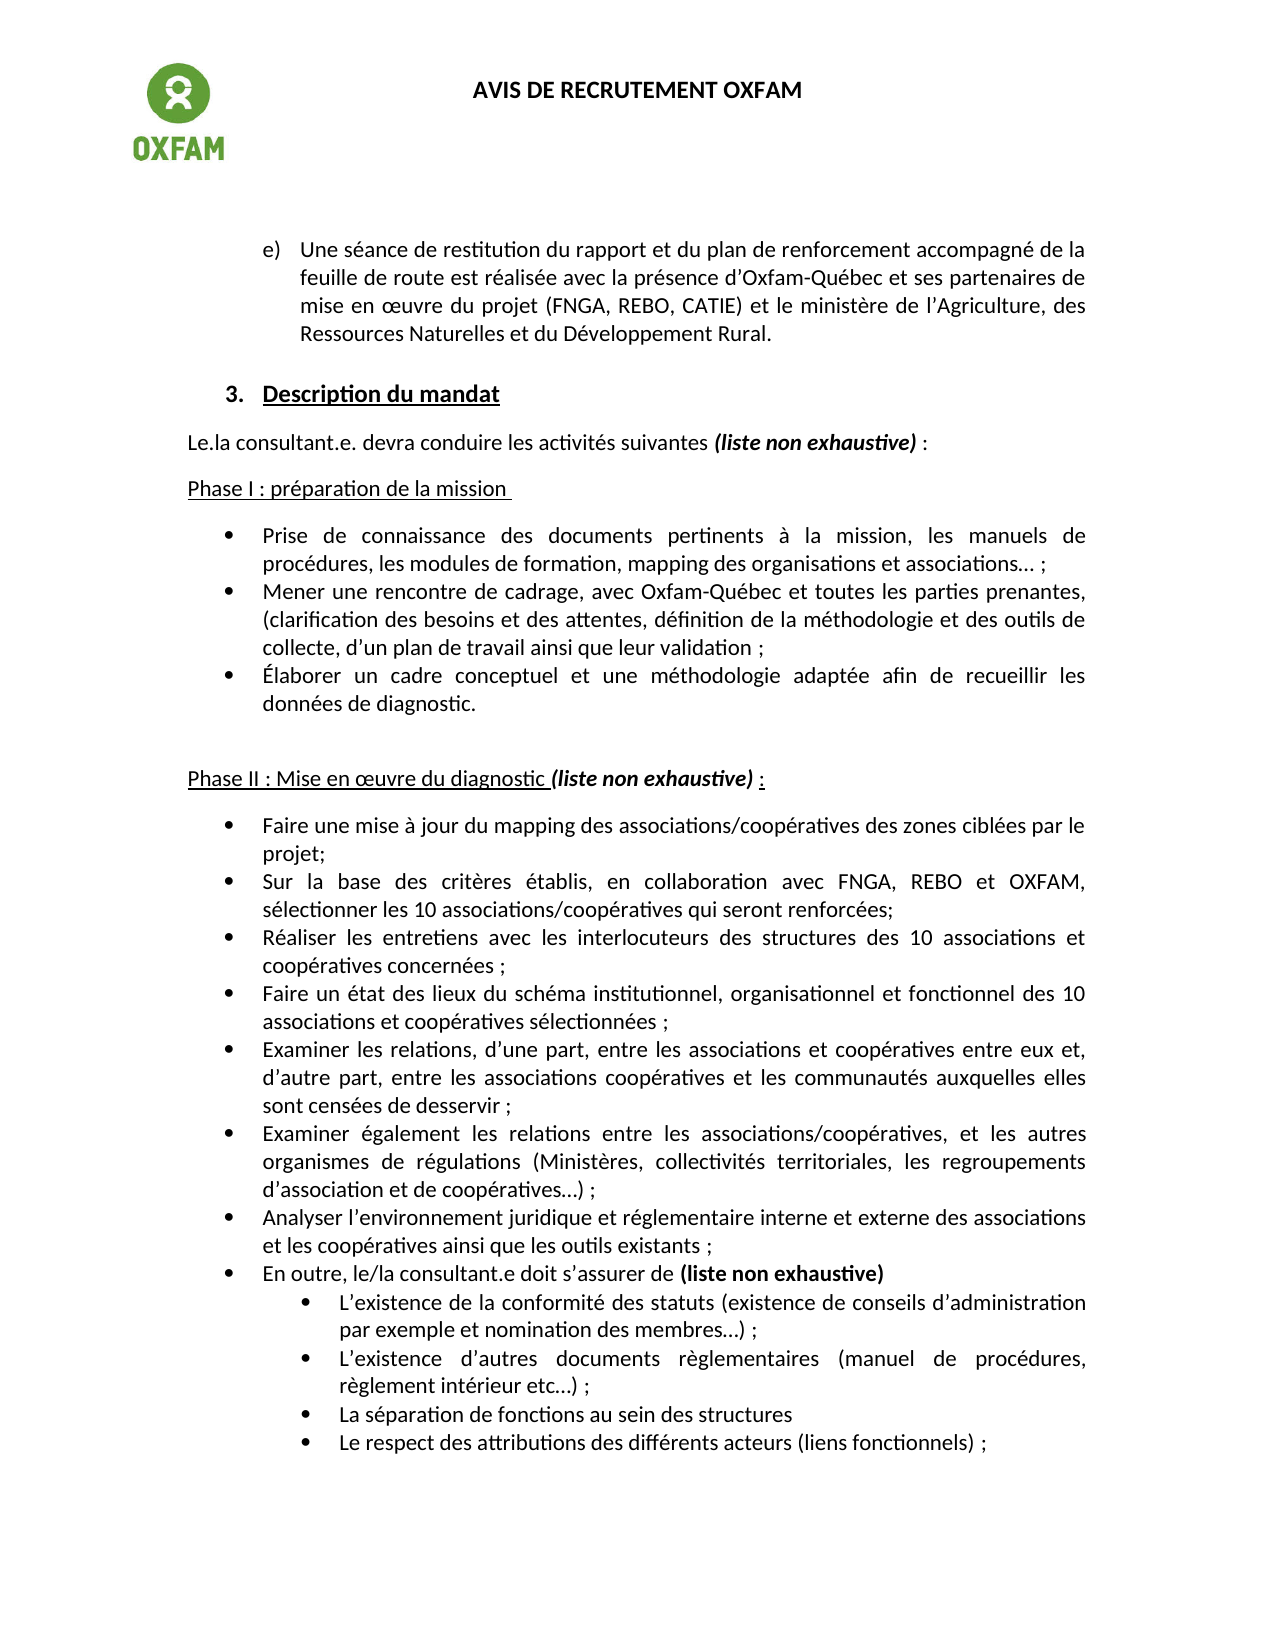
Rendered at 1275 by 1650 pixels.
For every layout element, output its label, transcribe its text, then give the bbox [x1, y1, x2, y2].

text Le.la consultant.e. devra conduire les activités suivantes (liste non exhaustive) : [187, 428, 1087, 456]
list Analyser l’environnement juridique et réglementaire interne et externe des associations et les coopératives ainsi que les outils existants ; [225, 1203, 1087, 1259]
list Examiner également les relations entre les associations/coopératives, et les autres organismes de régulations (Ministères, collectivités territoriales, les regroupements d’association et de coopératives…) ; [225, 1119, 1087, 1203]
list En outre, le/la consultant.e doit s’assurer de (liste non exhaustive) [225, 1259, 1087, 1288]
list L’existence de la conformité des statuts (existence de conseils d’administration par exemple et nomination des membres…) ; [302, 1288, 1087, 1344]
list Prise de connaissance des documents pertinents à la mission, les manuels de procédures, les modules de formation, mapping des organisations et associations… ; [225, 521, 1087, 577]
list Une séance de restitution du rapport et du plan de renforcement accompagné de la feuille de route est réalisée avec la présence d’Oxfam-Québec et ses partenaires de mise en œuvre du projet (FNGA, REBO, CATIE) et le ministère de l’Agriculture, des Ressources Naturelles et du Développement Rural. [262, 235, 1087, 347]
list La séparation de fonctions au sein des structures [302, 1400, 1087, 1428]
list Description du mandat [225, 378, 1087, 408]
list Examiner les relations, d’une part, entre les associations et coopératives entre eux et, d’autre part, entre les associations coopératives et les communautés auxquelles elles sont censées de desservir ; [225, 1035, 1087, 1119]
list Élaborer un cadre conceptuel et une méthodologie adaptée afin de recueillir les données de diagnostic. [225, 661, 1087, 717]
picture [105, 44, 245, 179]
list Sur la base des critères établis, en collaboration avec FNGA, REBO et OXFAM, sélectionner les 10 associations/coopératives qui seront renforcées; [225, 867, 1087, 923]
text Phase I : préparation de la mission [187, 474, 1087, 502]
list L’existence d’autres documents règlementaires (manuel de procédures, règlement intérieur etc…) ; [302, 1344, 1087, 1400]
text Phase II : Mise en œuvre du diagnostic (liste non exhaustive) : [187, 764, 1087, 792]
list Réaliser les entretiens avec les interlocuteurs des structures des 10 associations et coopératives concernées ; [225, 923, 1087, 979]
list Faire une mise à jour du mapping des associations/coopératives des zones ciblées par le projet; [225, 811, 1087, 867]
list Mener une rencontre de cadrage, avec Oxfam-Québec et toutes les parties prenantes, (clarification des besoins et des attentes, définition de la méthodologie et des outils de collecte, d’un plan de travail ainsi que leur validation ; [225, 577, 1087, 661]
list Faire un état des lieux du schéma institutionnel, organisationnel et fonctionnel des 10 associations et coopératives sélectionnées ; [225, 979, 1087, 1035]
list Le respect des attributions des différents acteurs (liens fonctionnels) ; [302, 1428, 1087, 1456]
